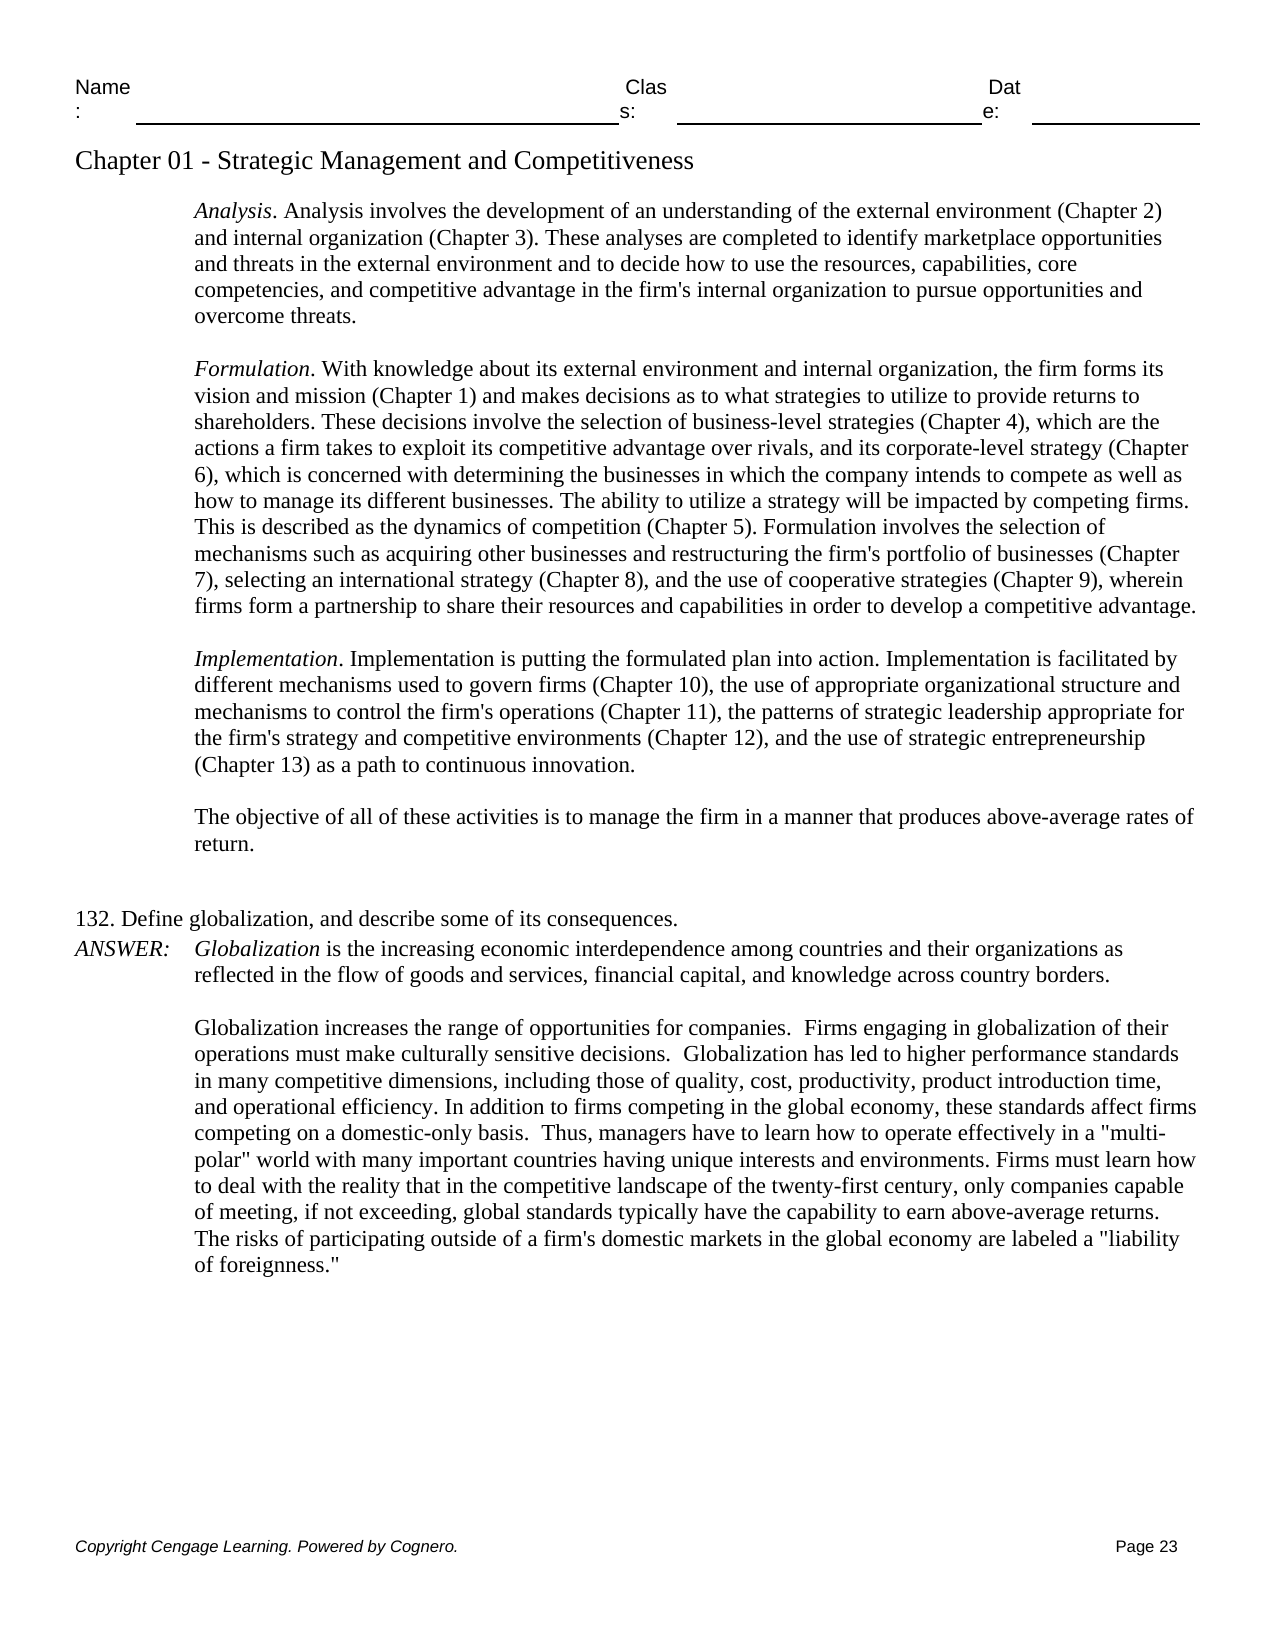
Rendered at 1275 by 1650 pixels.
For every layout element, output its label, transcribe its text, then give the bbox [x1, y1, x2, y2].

table_header 132. Define globalization, and describe some of its consequences. [75, 905, 1200, 1333]
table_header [75, 194, 1200, 878]
